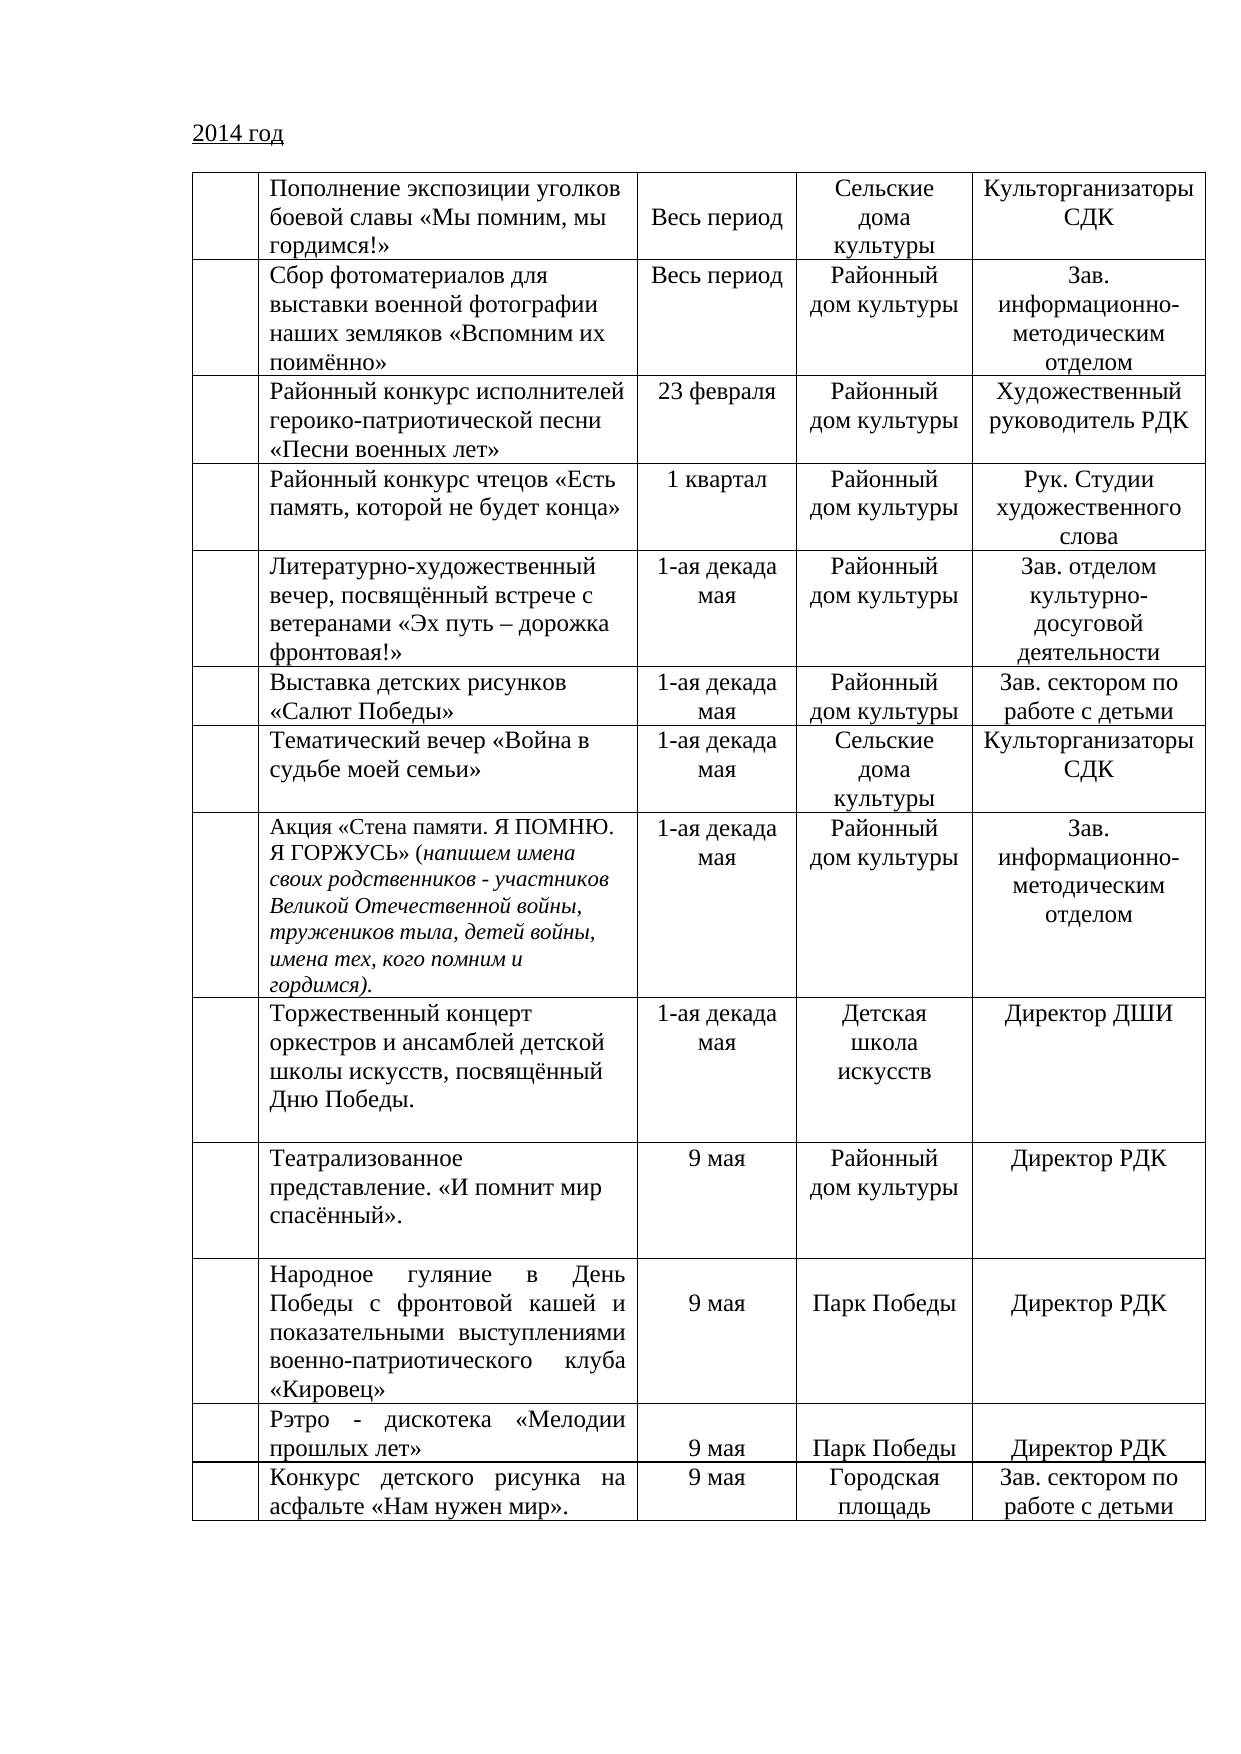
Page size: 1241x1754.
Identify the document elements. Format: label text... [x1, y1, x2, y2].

table_cell 1-ая декада мая [638, 998, 796, 1142]
table_cell Сельские дома культуры [797, 726, 972, 812]
table_cell Зав. отделом культурно-досуговой деятельности [973, 551, 1205, 666]
table_cell Районный дом культуры [797, 1143, 972, 1258]
table_cell Акция «Стена памяти. Я ПОМНЮ. Я ГОРЖУСЬ» (напишем имена своих родственников - участников Великой Отечественной войны, тружеников тыла, детей войны, имена тех, кого помним и гордимся). [259, 813, 637, 997]
table_cell Весь период [638, 260, 796, 375]
table_cell 1-ая декада мая [638, 551, 796, 666]
table_cell [193, 1259, 258, 1403]
table_cell Рэтро - дискотека «Мелодии прошлых лет» [259, 1404, 637, 1461]
table_cell Районный дом культуры [797, 813, 972, 997]
table_cell 9 мая [638, 1143, 796, 1258]
table_cell Сбор фотоматериалов для выставки военной фотографии наших земляков «Вспомним их поимённо» [259, 260, 637, 375]
table_cell Зав. сектором по работе с детьми [973, 667, 1205, 724]
table_cell [193, 726, 258, 812]
table_cell [193, 813, 258, 997]
table_cell Районный дом культуры [797, 376, 972, 463]
table_cell [193, 551, 258, 666]
table_cell 9 мая [638, 1463, 796, 1520]
text 2014 год [177, 118, 1152, 147]
table_cell Директор РДК [973, 1259, 1205, 1403]
table_cell Зав. информационно-методическим отделом [973, 813, 1205, 997]
table_cell Районный дом культуры [797, 551, 972, 666]
table_cell Культорганизаторы СДК [973, 726, 1205, 812]
table_cell Выставка детских рисунков «Салют Победы» [259, 667, 637, 724]
table_header Культорганизаторы СДК [973, 173, 1205, 259]
table_cell Районный дом культуры [797, 464, 972, 550]
table_cell Районный конкурс исполнителей героико-патриотической песни «Песни военных лет» [259, 376, 637, 463]
table_header [193, 173, 258, 259]
table_cell [193, 667, 258, 724]
table_cell [193, 464, 258, 550]
table_cell Районный конкурс чтецов «Есть память, которой не будет конца» [259, 464, 637, 550]
table_cell Зав. сектором по работе с детьми [973, 1463, 1205, 1520]
table_header Сельские дома культуры [797, 173, 972, 259]
table_cell 1-ая декада мая [638, 813, 796, 997]
table_cell Народное гуляние в День Победы с фронтовой кашей и показательными выступлениями военно-патриотического клуба «Кировец» [259, 1259, 637, 1403]
table_cell Районный дом культуры [797, 260, 972, 375]
table_header Весь период [638, 173, 796, 259]
table_cell Художественный руководитель РДК [973, 376, 1205, 463]
table_cell Конкурс детского рисунка на асфальте «Нам нужен мир». [259, 1463, 637, 1520]
table_cell Парк Победы [797, 1404, 972, 1461]
table_cell 1-ая декада мая [638, 726, 796, 812]
table_cell Директор ДШИ [973, 998, 1205, 1142]
table_cell 9 мая [638, 1404, 796, 1461]
table_header Пополнение экспозиции уголков боевой славы «Мы помним, мы гордимся!» [259, 173, 637, 259]
table_cell [193, 260, 258, 375]
table_cell Рук. Студии художественного слова [973, 464, 1205, 550]
table_cell [193, 376, 258, 463]
table_cell 23 февраля [638, 376, 796, 463]
table_cell Районный дом культуры [797, 667, 972, 724]
table_cell 1 квартал [638, 464, 796, 550]
table_cell Директор РДК [973, 1143, 1205, 1258]
table_cell Торжественный концерт оркестров и ансамблей детской школы искусств, посвящённый Дню Победы. [259, 998, 637, 1142]
table_cell [193, 998, 258, 1142]
table_cell Зав. информационно-методическим отделом [973, 260, 1205, 375]
table_cell Театрализованное представление. «И помнит мир спасённый». [259, 1143, 637, 1258]
table_cell Городская площадь [797, 1463, 972, 1520]
table_cell Директор РДК [973, 1404, 1205, 1461]
table_cell [193, 1463, 258, 1520]
table_cell 9 мая [638, 1259, 796, 1403]
table_cell Литературно-художественный вечер, посвящённый встрече с ветеранами «Эх путь – дорожка фронтовая!» [259, 551, 637, 666]
table_cell 1-ая декада мая [638, 667, 796, 724]
table_cell Детская школа искусств [797, 998, 972, 1142]
table_cell Тематический вечер «Война в судьбе моей семьи» [259, 726, 637, 812]
table_cell [193, 1143, 258, 1258]
table_cell [193, 1404, 258, 1461]
table_cell Парк Победы [797, 1259, 972, 1403]
